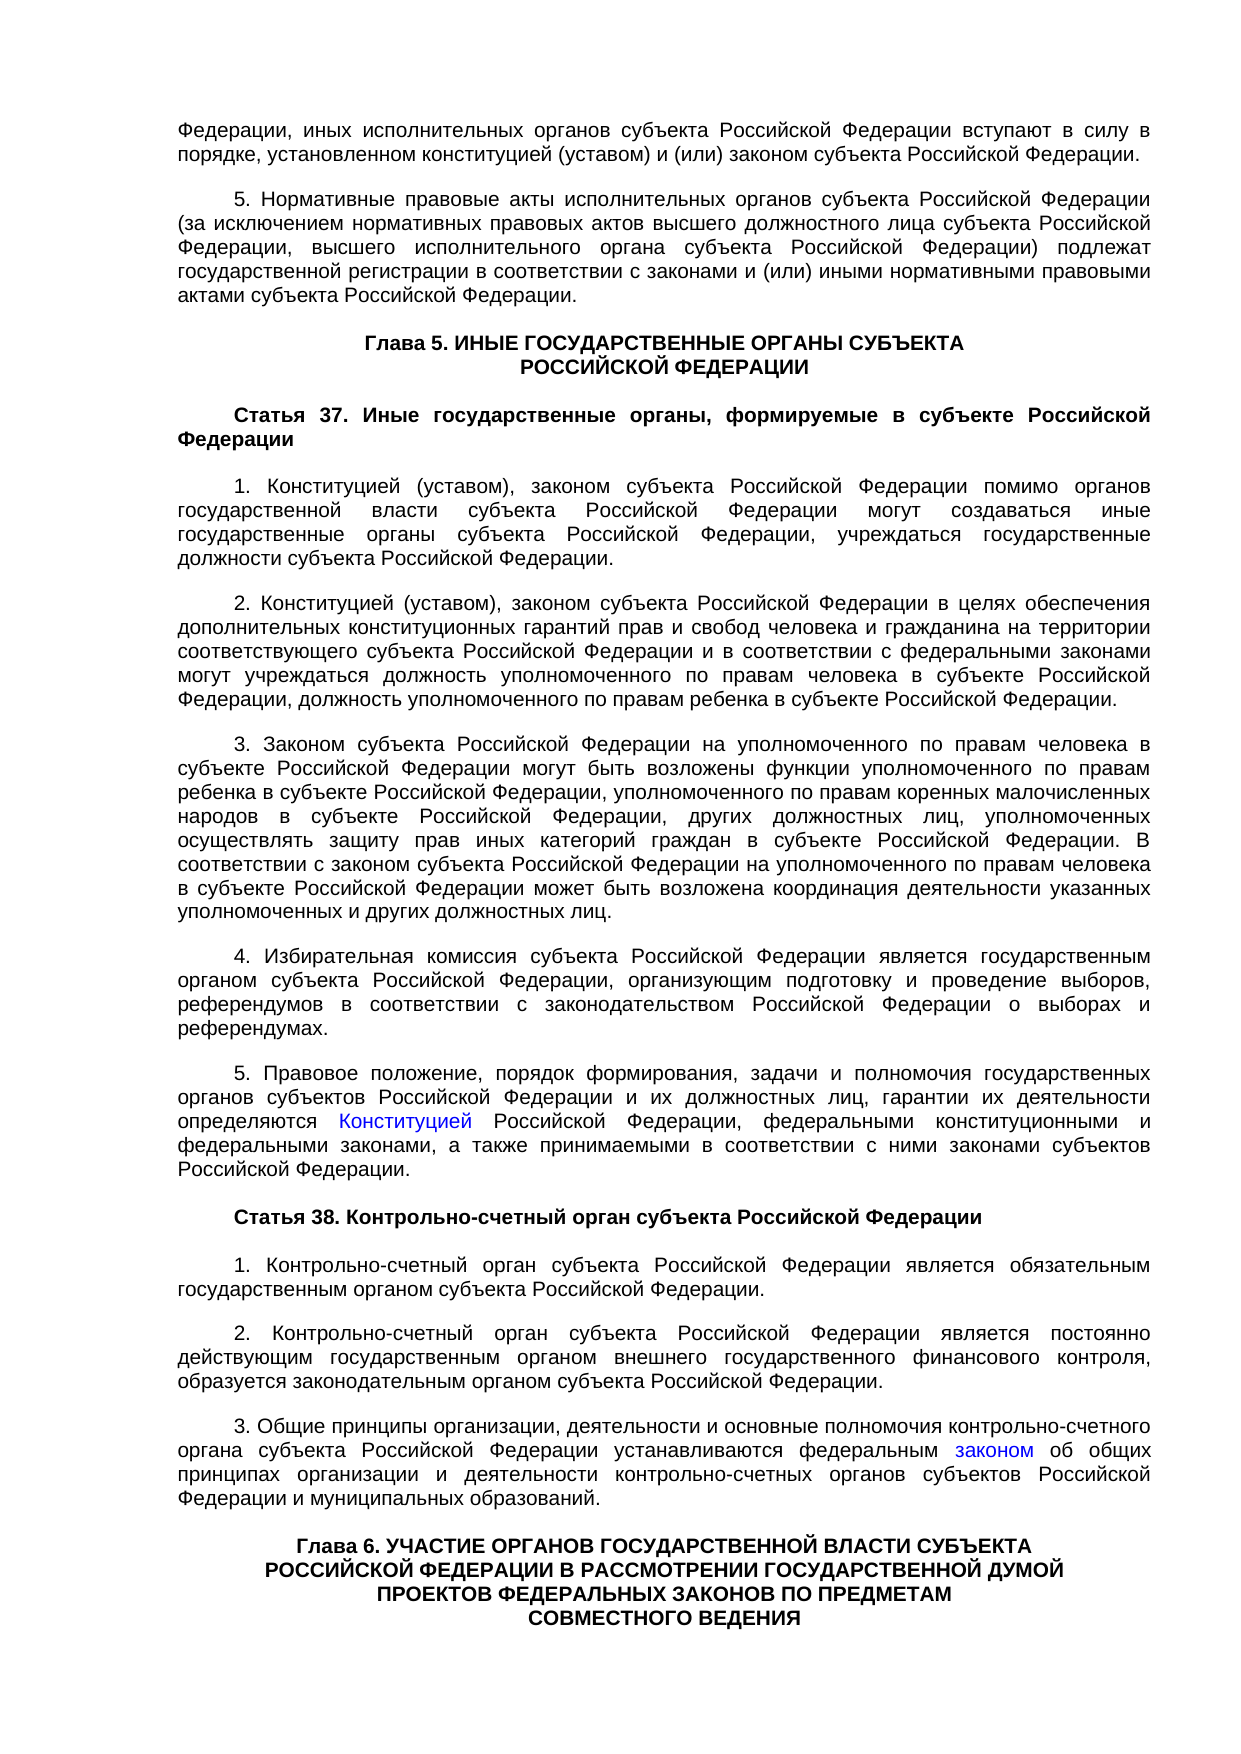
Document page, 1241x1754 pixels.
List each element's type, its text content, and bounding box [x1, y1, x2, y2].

text 4. Избирательная комиссия субъекта Российской Федерации является государственным органом субъекта Российской Федерации, организующим подготовку и проведение выборов, референдумов в соответствии с законодательством Российской Федерации о выборах и референдумах. [177, 944, 1152, 1040]
title СОВМЕСТНОГО ВЕДЕНИЯ [177, 1606, 1152, 1629]
text 2. Контрольно-счетный орган субъекта Российской Федерации является постоянно действующим государственным органом внешнего государственного финансового контроля, образуется законодательным органом субъекта Российской Федерации. [177, 1321, 1152, 1393]
title Глава 5. ИНЫЕ ГОСУДАРСТВЕННЫЕ ОРГАНЫ СУБЪЕКТА [177, 331, 1152, 354]
title Глава 6. УЧАСТИЕ ОРГАНОВ ГОСУДАРСТВЕННОЙ ВЛАСТИ СУБЪЕКТА [177, 1534, 1152, 1558]
text 5. Правовое положение, порядок формирования, задачи и полномочия государственных органов субъектов Российской Федерации и их должностных лиц, гарантии их деятельности определяются Конституцией Российской Федерации, федеральными конституционными и федеральными законами, а также принимаемыми в соответствии с ними законами субъектов Российской Федерации. [177, 1061, 1152, 1181]
text 2. Конституцией (уставом), законом субъекта Российской Федерации в целях обеспечения дополнительных конституционных гарантий прав и свобод человека и гражданина на территории соответствующего субъекта Российской Федерации и в соответствии с федеральными законами могут учреждаться должность уполномоченного по правам человека в субъекте Российской Федерации, должность уполномоченного по правам ребенка в субъекте Российской Федерации. [177, 591, 1152, 711]
text 3. Законом субъекта Российской Федерации на уполномоченного по правам человека в субъекте Российской Федерации могут быть возложены функции уполномоченного по правам ребенка в субъекте Российской Федерации, уполномоченного по правам коренных малочисленных народов в субъекте Российской Федерации, других должностных лиц, уполномоченных осуществлять защиту прав иных категорий граждан в субъекте Российской Федерации. В соответствии с законом субъекта Российской Федерации на уполномоченного по правам человека в субъекте Российской Федерации может быть возложена координация деятельности указанных уполномоченных и других должностных лиц. [177, 732, 1152, 923]
title РОССИЙСКОЙ ФЕДЕРАЦИИ [177, 354, 1152, 378]
title Статья 38. Контрольно-счетный орган субъекта Российской Федерации [177, 1204, 1152, 1228]
text 3. Общие принципы организации, деятельности и основные полномочия контрольно-счетного органа субъекта Российской Федерации устанавливаются федеральным законом об общих принципах организации и деятельности контрольно-счетных органов субъектов Российской Федерации и муниципальных образований. [177, 1414, 1152, 1510]
title ПРОЕКТОВ ФЕДЕРАЛЬНЫХ ЗАКОНОВ ПО ПРЕДМЕТАМ [177, 1582, 1152, 1606]
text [177, 118, 1152, 166]
text 1. Конституцией (уставом), законом субъекта Российской Федерации помимо органов государственной власти субъекта Российской Федерации могут создаваться иные государственные органы субъекта Российской Федерации, учреждаться государственные должности субъекта Российской Федерации. [177, 474, 1152, 570]
title Статья 37. Иные государственные органы, формируемые в субъекте Российской Федерации [177, 402, 1152, 450]
title РОССИЙСКОЙ ФЕДЕРАЦИИ В РАССМОТРЕНИИ ГОСУДАРСТВЕННОЙ ДУМОЙ [177, 1558, 1152, 1582]
text 1. Контрольно-счетный орган субъекта Российской Федерации является обязательным государственным органом субъекта Российской Федерации. [177, 1252, 1152, 1300]
text 5. Нормативные правовые акты исполнительных органов субъекта Российской Федерации (за исключением нормативных правовых актов высшего должностного лица субъекта Российской Федерации, высшего исполнительного органа субъекта Российской Федерации) подлежат государственной регистрации в соответствии с законами и (или) иными нормативными правовыми актами субъекта Российской Федерации. [177, 187, 1152, 307]
